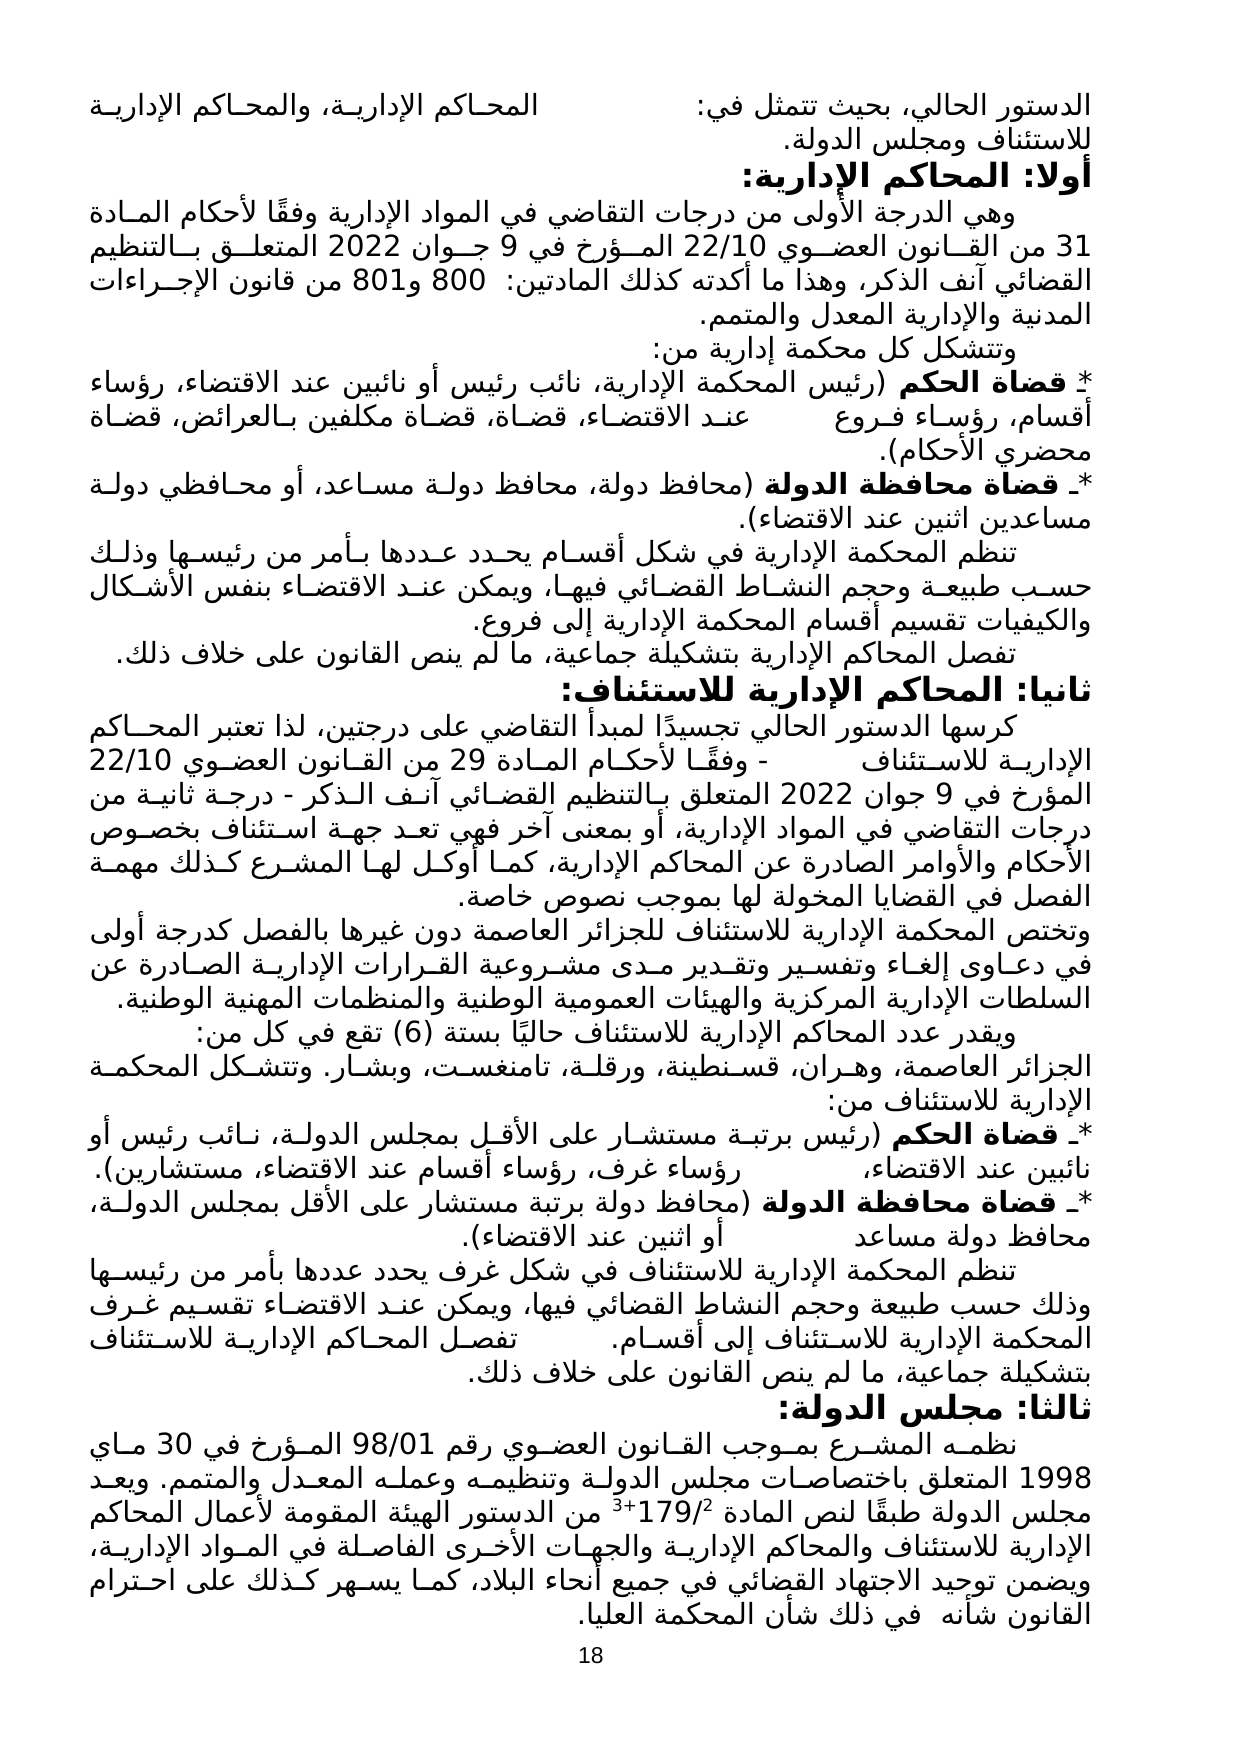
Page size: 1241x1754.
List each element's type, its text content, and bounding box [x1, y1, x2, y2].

text ثالثا: مجلس الدولة: [89, 1389, 1092, 1428]
text * قضاة محافظة الدولة (محافظ دولة برتبة مستشار على الأقل بمجلس الدولة، محافظ دولة مساعد أو اثنين عند الاقتضاء). [89, 1185, 1092, 1253]
text * قضاة الحكم (رئيس برتبة مستشار على الأقل بمجلس الدولة، نائب رئيس أو نائبين عند الاقتضاء، رؤساء غرف، رؤساء أقسام عند الاقتضاء، مستشارين). [89, 1117, 1092, 1185]
text وهي الدرجة الأولى من درجات التقاضي في المواد الإدارية وفقًا لأحكام المادة 31 من القانون العضوي 22/10 المؤرخ في 9 جوان 2022 المتعلق بالتنظيم القضائي آنف الذكر، وهذا ما أكدته كذلك المادتين: 800 و801 من قانون الإجراءات المدنية والإدارية المعدل والمتمم. [89, 195, 1092, 331]
text تنظم المحكمة الإدارية في شكل أقسام يحدد عددها بأمر من رئيسها وذلك حسب طبيعة وحجم النشاط القضائي فيها، ويمكن عند الاقتضاء بنفس الأشكال والكيفيات تقسيم أقسام المحكمة الإدارية إلى فروع. [89, 535, 1092, 637]
text وتتشكل كل محكمة إدارية من: [89, 331, 1092, 365]
text أولا: المحاكم الإدارية: [89, 157, 1092, 195]
text ويقدر عدد المحاكم الإدارية للاستئناف حاليًا بستة (6) تقع في كل من: [89, 1015, 1092, 1049]
text نظمه المشرع بموجب القانون العضوي رقم 98/01 المؤرخ في 30 ماي 1998 المتعلق باختصاصات مجلس الدولة وتنظيمه وعمله المعدل والمتمم. ويعد مجلس الدولة طبقًا لنص المادة 179/2+3 من الدستور الهيئة المقومة لأعمال المحاكم الإدارية للاستئناف والمحاكم الإدارية والجهات الأخرى الفاصلة في المواد الإدارية، ويضمن توحيد الاجتهاد القضائي في جميع أنحاء البلاد، كما يسهر كذلك على احترام القانون شأنه في ذلك شأن المحكمة العليا. [89, 1428, 1092, 1631]
text كرسها الدستور الحالي تجسيدًا لمبدأ التقاضي على درجتين، لذا تعتبر المحاكم الإدارية للاستئناف - وفقًا لأحكام المادة 29 من القانون العضوي 22/10 المؤرخ في 9 جوان 2022 المتعلق بالتنظيم القضائي آنف الذكر - درجة ثانية من درجات التقاضي في المواد الإدارية، أو بمعنى آخر فهي تعد جهة استئناف بخصوص الأحكام والأوامر الصادرة عن المحاكم الإدارية، كما أوكل لها المشرع كذلك مهمة الفصل في القضايا المخولة لها بموجب نصوص خاصة. [89, 710, 1092, 913]
text تفصل المحاكم الإدارية بتشكيلة جماعية، ما لم ينص القانون على خلاف ذلك. [89, 637, 1092, 671]
text وتختص المحكمة الإدارية للاستئناف للجزائر العاصمة دون غيرها بالفصل كدرجة أولى في دعاوى إلغاء وتفسير وتقدير مدى مشروعية القرارات الإدارية الصادرة عن السلطات الإدارية المركزية والهيئات العمومية الوطنية والمنظمات المهنية الوطنية. [89, 913, 1092, 1015]
text الجزائر العاصمة، وهران، قسنطينة، ورقلة، تامنغست، وبشار. وتتشكل المحكمة الإدارية للاستئناف من: [89, 1049, 1092, 1117]
text تنظم المحكمة الإدارية للاستئناف في شكل غرف يحدد عددها بأمر من رئيسها وذلك حسب طبيعة وحجم النشاط القضائي فيها، ويمكن عند الاقتضاء تقسيم غرف المحكمة الإدارية للاستئناف إلى أقسام. تفصل المحاكم الإدارية للاستئناف بتشكيلة جماعية، ما لم ينص القانون على خلاف ذلك. [89, 1253, 1092, 1389]
text * قضاة الحكم (رئيس المحكمة الإدارية، نائب رئيس أو نائبين عند الاقتضاء، رؤساء أقسام، رؤساء فروع عند الاقتضاء، قضاة، قضاة مكلفين بالعرائض، قضاة محضري الأحكام). [89, 365, 1092, 467]
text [89, 89, 1092, 157]
text ثانيا: المحاكم الإدارية للاستئناف: [89, 671, 1092, 710]
text * قضاة محافظة الدولة (محافظ دولة، محافظ دولة مساعد، أو محافظي دولة مساعدين اثنين عند الاقتضاء). [89, 467, 1092, 535]
